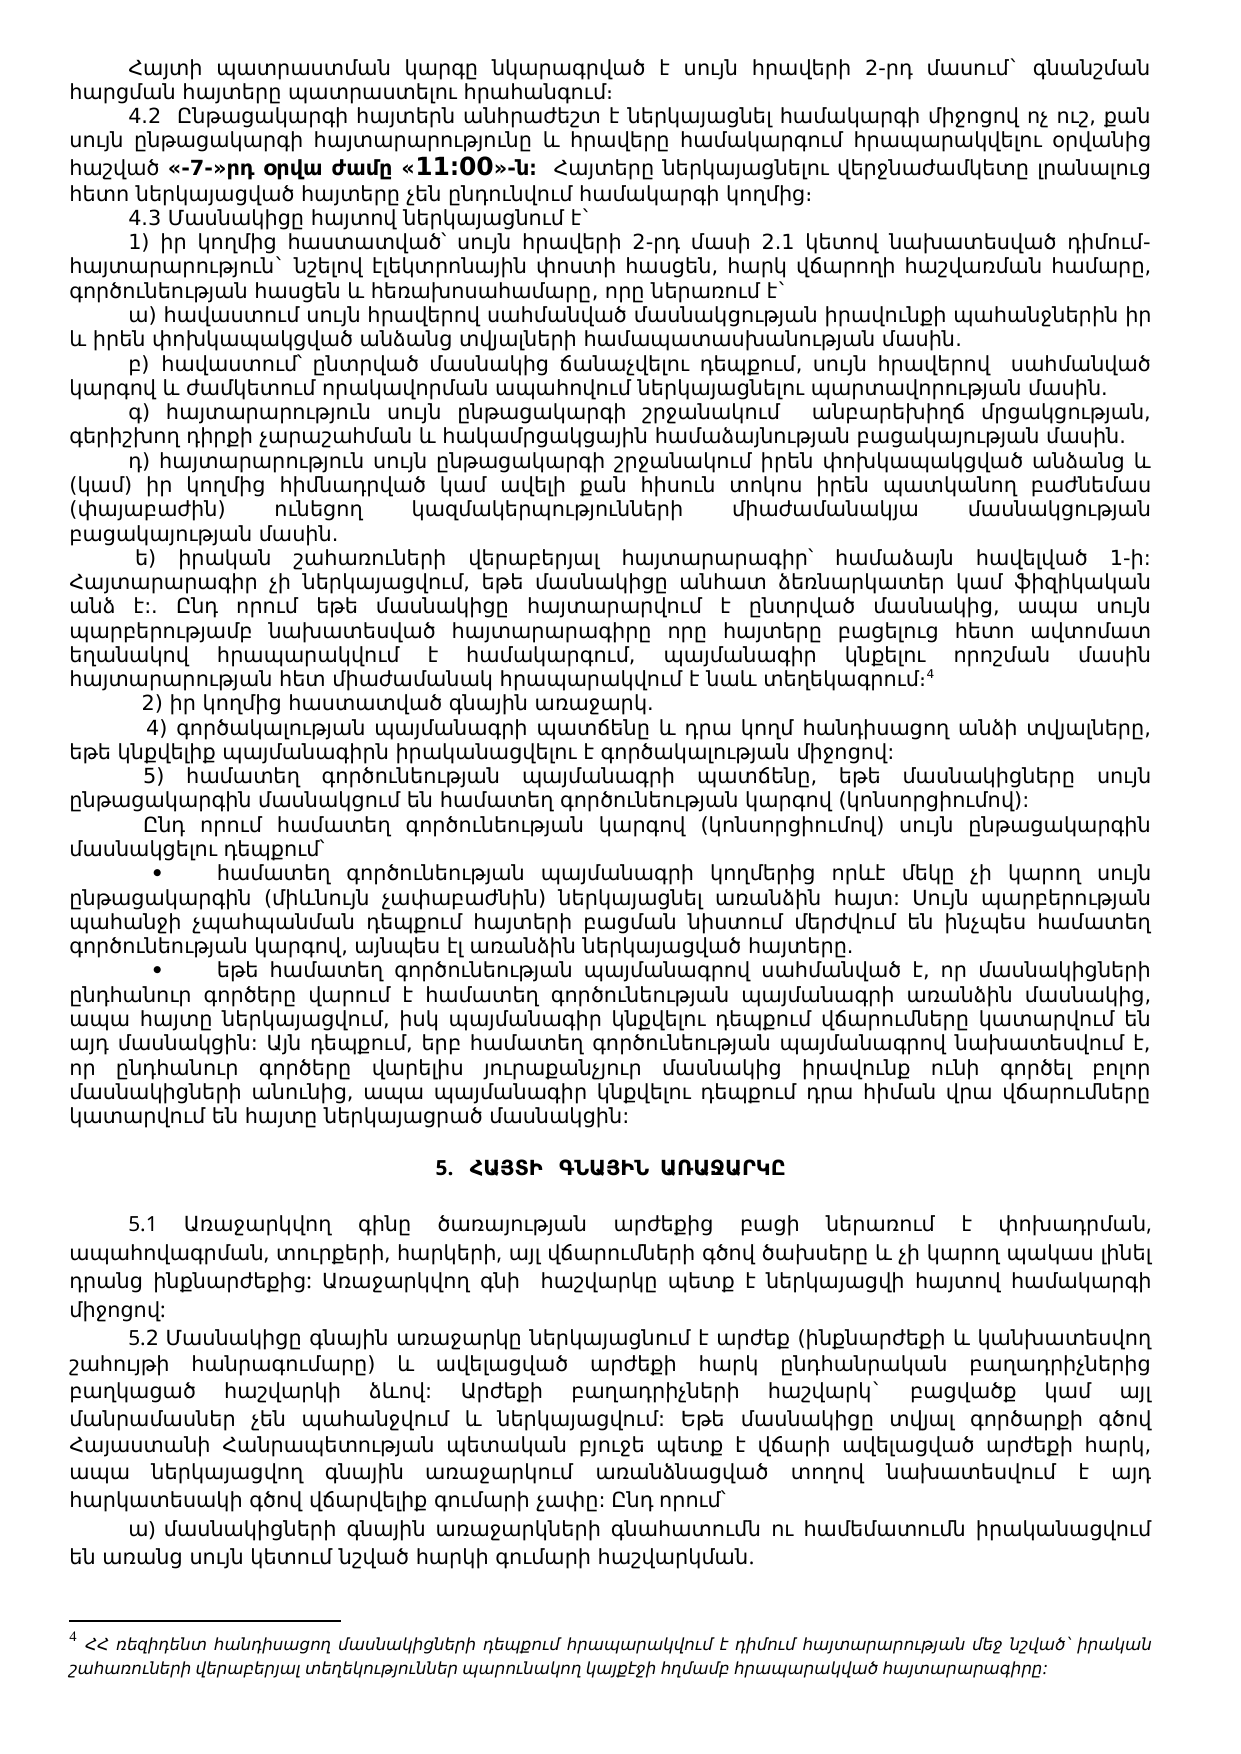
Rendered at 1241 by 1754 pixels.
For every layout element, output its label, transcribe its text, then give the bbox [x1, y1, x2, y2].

text 5.1 Առաջարկվող գինը ծառայության արժեքից բացի ներառում է փոխադրման, ապահովագրման, տուրքերի, հարկերի, այլ վճարումների գծով ծախսերը և չի կարող պակաս լինել դրանց ինքնարժեքից: Առաջարկվող գնի հաշվարկը պետք է ներկայացվի հայտով համակարգի միջոցով: [69, 1209, 1152, 1323]
text 5.2 Մասնակիցը գնային առաջարկը ներկայացնում է արժեք (ինքնարժեքի և կանխատեսվող շահույթի հանրագումարը) և ավելացված արժեքի հարկ ընդհանրական բաղադրիչներից բաղկացած հաշվարկի ձևով: Արժեքի բաղադրիչների հաշվարկ` բացվածք կամ այլ մանրամասներ չեն պահանջվում և ներկայացվում: Եթե մասնակիցը տվյալ գործարքի գծով Հայաստանի Հանրապետության պետական բյուջե պետք է վճարի ավելացված արժեքի հարկ, ապա ներկայացվող գնային առաջարկում առանձնացված տողով նախատեսվում է այդ հարկատեսակի գծով վճարվելիք գումարի չափը: Ընդ որում՝ [69, 1323, 1152, 1514]
text ե) իրական շահառուների վերաբերյալ հայտարարագիր՝ համաձայն հավելված 1-ի: Հայտարարագիր չի ներկայացվում, եթե մասնակիցը անհատ ձեռնարկատեր կամ ֆիզիկական անձ է:. Ընդ որում եթե մասնակիցը հայտարարվում է ընտրված մասնակից, ապա սույն պարբերությամբ նախատեսված հայտարարագիրը որը հայտերը բացելուց հետո ավտոմատ եղանակով հրապարակվում է համակարգում, պայմանագիր կնքելու որոշման մասին հայտարարության հետ միաժամանակ հրապարակվում է նաև տեղեկագրում։ [69, 546, 1152, 691]
text 4.2 Ընթացակարգի հայտերն անհրաժեշտ է ներկայացնել համակարգի միջոցով ոչ ուշ, քան սույն ընթացակարգի հայտարարությունը և հրավերը համակարգում հրապարակվելու օրվանից հաշված «-7-»րդ օրվա ժամը «11։00»-ն։ Հայտերը ներկայացնելու վերջնաժամկետը լրանալուց հետո ներկայացված հայտերը չեն ընդունվում համակարգի կողմից։ [69, 104, 1152, 206]
text դ) հայտարարություն սույն ընթացակարգի շրջանակում իրեն փոխկապակցված անձանց և (կամ) իր կողմից հիմնադրված կամ ավելի քան հիսուն տոկոս իրեն պատկանող բաժնեմաս (փայաբաժին) ունեցող կազմակերպությունների միաժամանակյա մասնակցության բացակայության մասին. [69, 449, 1152, 546]
text 4.3 Մասնակիցը հայտով ներկայացնում է` [69, 206, 1152, 230]
list համատեղ գործունեության պայմանագրի կողմերից որևէ մեկը չի կարող սույն ընթացակարգին (միևնույն չափաբաժնին) ներկայացնել առանձին հայտ: Սույն պարբերության պահանջի չպահպանման դեպքում հայտերի բացման նիստում մերժվում են ինչպես համատեղ գործունեության կարգով, այնպես էլ առանձին ներկայացված հայտերը. [69, 861, 1152, 958]
text Հայտի պատրաստման կարգը նկարագրված է սույն հրավերի 2-րդ մասում` գնանշման հարցման հայտերը պատրաստելու հրահանգում։ [69, 56, 1152, 104]
text 4) գործակալության պայմանագրի պատճենը և դրա կողմ հանդիսացող անձի տվյալները, եթե կնքվելիք պայմանագիրն իրականացվելու է գործակալության միջոցով: [69, 716, 1152, 764]
text ա) մասնակիցների գնային առաջարկների գնահատումն ու համեմատումն իրականացվում են առանց սույն կետում նշված հարկի գումարի հաշվարկման. [69, 1514, 1152, 1571]
text ա) հավաստում սույն հրավերով սահմանված մասնակցության իրավունքի պահանջներին իր և իրեն փոխկապակցված անձանց տվյալների համապատասխանության մասին. [69, 303, 1152, 352]
text բ) հավաստում՝ ընտրված մասնակից ճանաչվելու դեպքում, սույն հրավերով սահմանված կարգով և ժամկետում որակավորման ապահովում ներկայացնելու պարտավորության մասին. [69, 352, 1152, 400]
text 1) իր կողմից հաստատված՝ սույն հրավերի 2-րդ մասի 2.1 կետով նախատեսված դիմում-հայտարարություն` նշելով էլեկտրոնային փոստի հասցեն, հարկ վճարողի հաշվառման համարը, գործունեության հասցեն և հեռախոսահամարը, որը ներառում է` [69, 230, 1152, 303]
text գ) հայտարարություն սույն ընթացակարգի շրջանակում անբարեխիղճ մրցակցության, գերիշխող դիրքի չարաշահման և հակամրցակցային համաձայնության բացակայության մասին. [69, 400, 1152, 449]
list եթե համատեղ գործունեության պայմանագրով սահմանված է, որ մասնակիցների ընդհանուր գործերը վարում է համատեղ գործունեության պայմանագրի առանձին մասնակից, ապա հայտը ներկայացվում, իսկ պայմանագիր կնքվելու դեպքում վճարումները կատարվում են այդ մասնակցին: Այն դեպքում, երբ համատեղ գործունեության պայմանագրով նախատեսվում է, որ ընդհանուր գործերը վարելիս յուրաքանչյուր մասնակից իրավունք ունի գործել բոլոր մասնակիցների անունից, ապա պայմանագիր կնքվելու դեպքում դրա հիման վրա վճարումները կատարվում են հայտը ներկայացրած մասնակցին: [69, 958, 1152, 1128]
text 5) համատեղ գործունեության պայմանագրի պատճենը, եթե մասնակիցները սույն ընթացակարգին մասնակցում են համատեղ գործունեության կարգով (կոնսորցիումով): [69, 764, 1152, 813]
text 2) իր կողմից հաստատված գնային առաջարկ. [69, 691, 1152, 716]
text 5. ՀԱՅՏԻ ԳՆԱՅԻՆ ԱՌԱՋԱՐԿԸ [69, 1153, 1152, 1181]
text Ընդ որում համատեղ գործունեության կարգով (կոնսորցիումով) սույն ընթացակարգին մասնակցելու դեպքում՝ [69, 813, 1152, 861]
